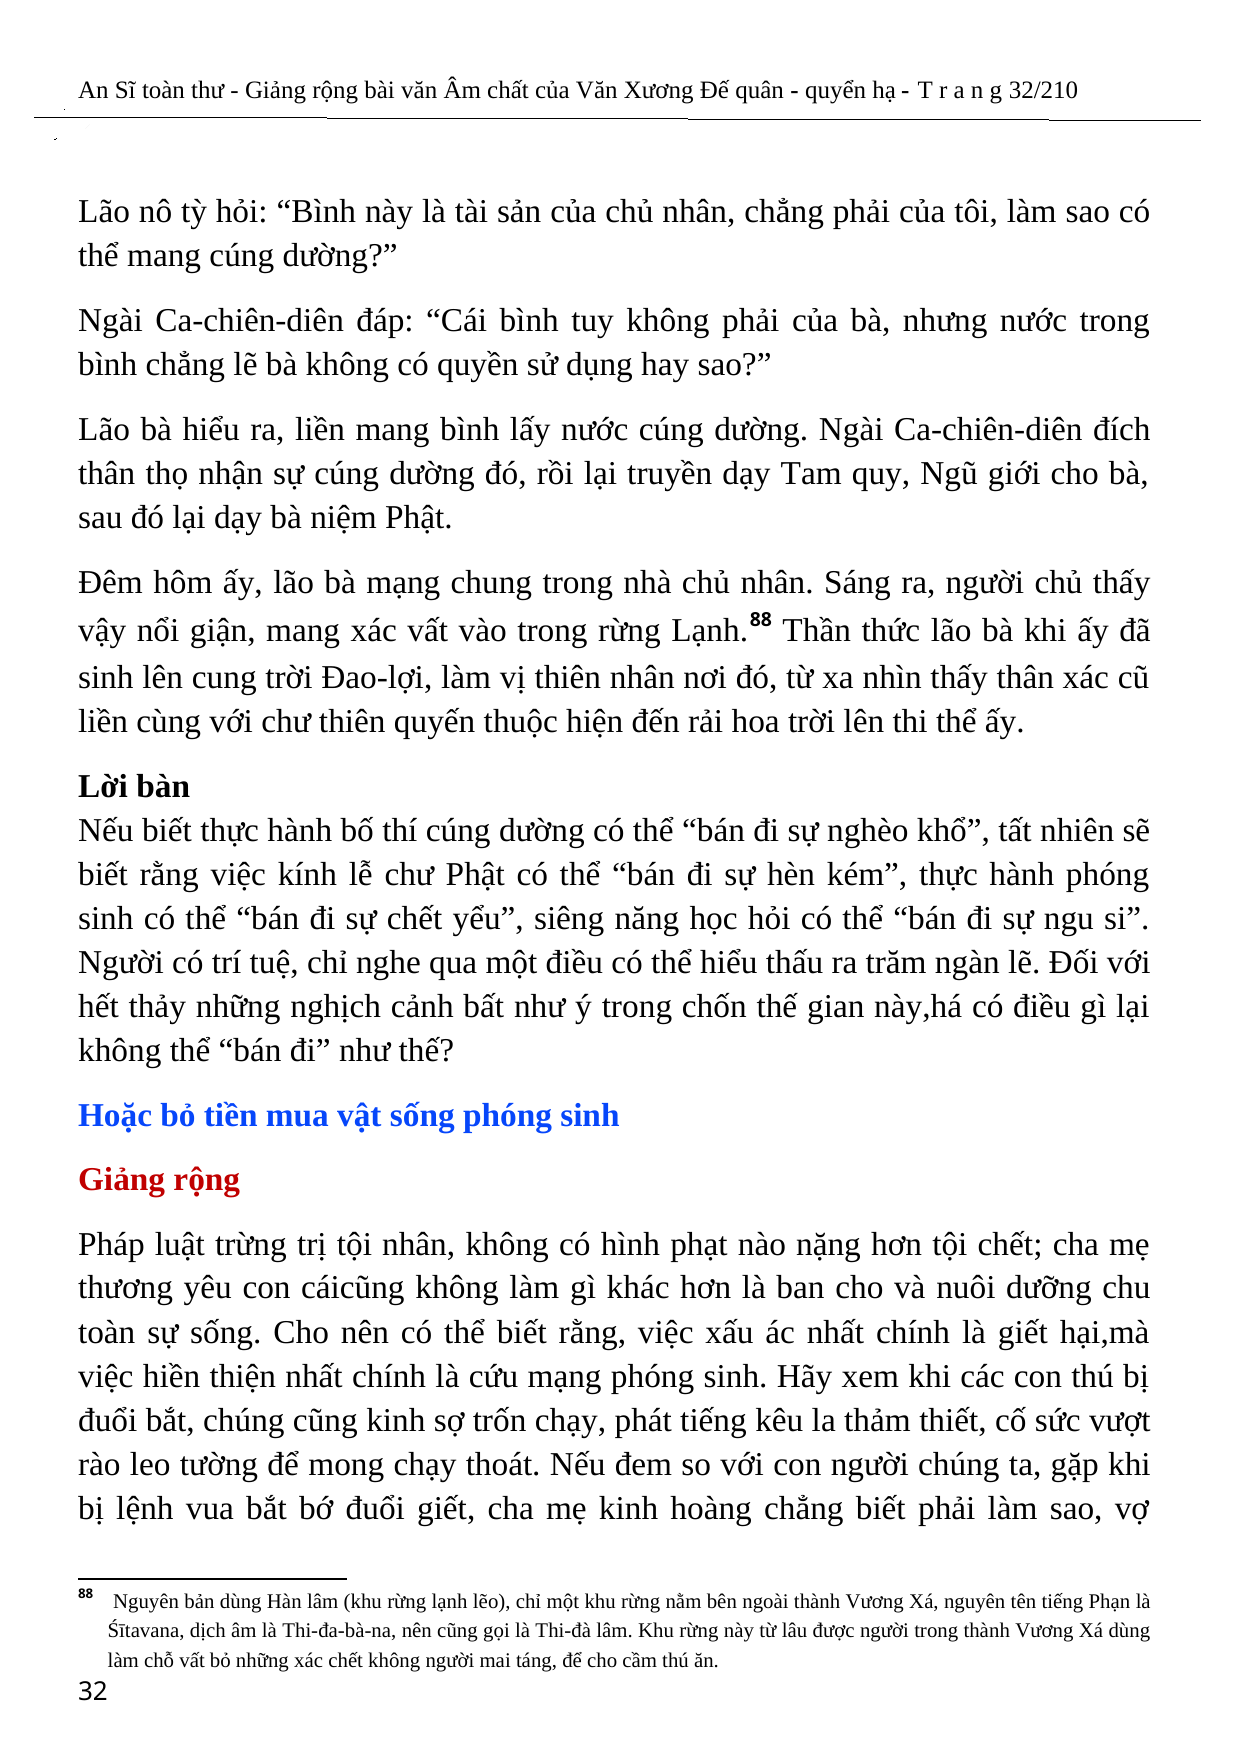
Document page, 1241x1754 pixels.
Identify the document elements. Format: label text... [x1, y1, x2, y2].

text Đêm hôm ấy, lão bà mạng chung trong nhà chủ nhân. Sáng ra, người chủ thấy vậy nổi giận, mang xác vất vào trong rừng Lạnh. Thần thức lão bà khi ấy đã sinh lên cung trời Đao-lợi, làm vị thiên nhân nơi đó, từ xa nhìn thấy thân xác cũ liền cùng với chư thiên quyến thuộc hiện đến rải hoa trời lên thi thể ấy. [78, 562, 1152, 740]
subtitle Giảng rộng [78, 1159, 1152, 1197]
subtitle Hoặc bỏ tiền mua vật sống phóng sinh [78, 1096, 1152, 1134]
text Nếu biết thực hành bố thí cúng dường có thể “bán đi sự nghèo khổ”, tất nhiên sẽ biết rằng việc kính lễ chư Phật có thể “bán đi sự hèn kém”, thực hành phóng sinh có thể “bán đi sự chết yểu”, siêng năng học hỏi có thể “bán đi sự ngu si”. Người có trí tuệ, chỉ nghe qua một điều có thể hiểu thấu ra trăm ngàn lẽ. Đối với hết thảy những nghịch cảnh bất như ý trong chốn thế gian này,há có điều gì lại không thể “bán đi” như thế? [78, 810, 1152, 1069]
subtitle Lời bàn [78, 766, 1152, 804]
text Lão bà hiểu ra, liền mang bình lấy nước cúng dường. Ngài Ca-chiên-diên đích thân thọ nhận sự cúng dường đó, rồi lại truyền dạy Tam quy, Ngũ giới cho bà, sau đó lại dạy bà niệm Phật. [78, 409, 1152, 536]
text Lão nô tỳ hỏi: “Bình này là tài sản của chủ nhân, chẳng phải của tôi, làm sao có thể mang cúng dường?” [78, 191, 1152, 273]
text Ngài Ca-chiên-diên đáp: “Cái bình tuy không phải của bà, nhưng nước trong bình chẳng lẽ bà không có quyền sử dụng hay sao?” [78, 300, 1152, 382]
